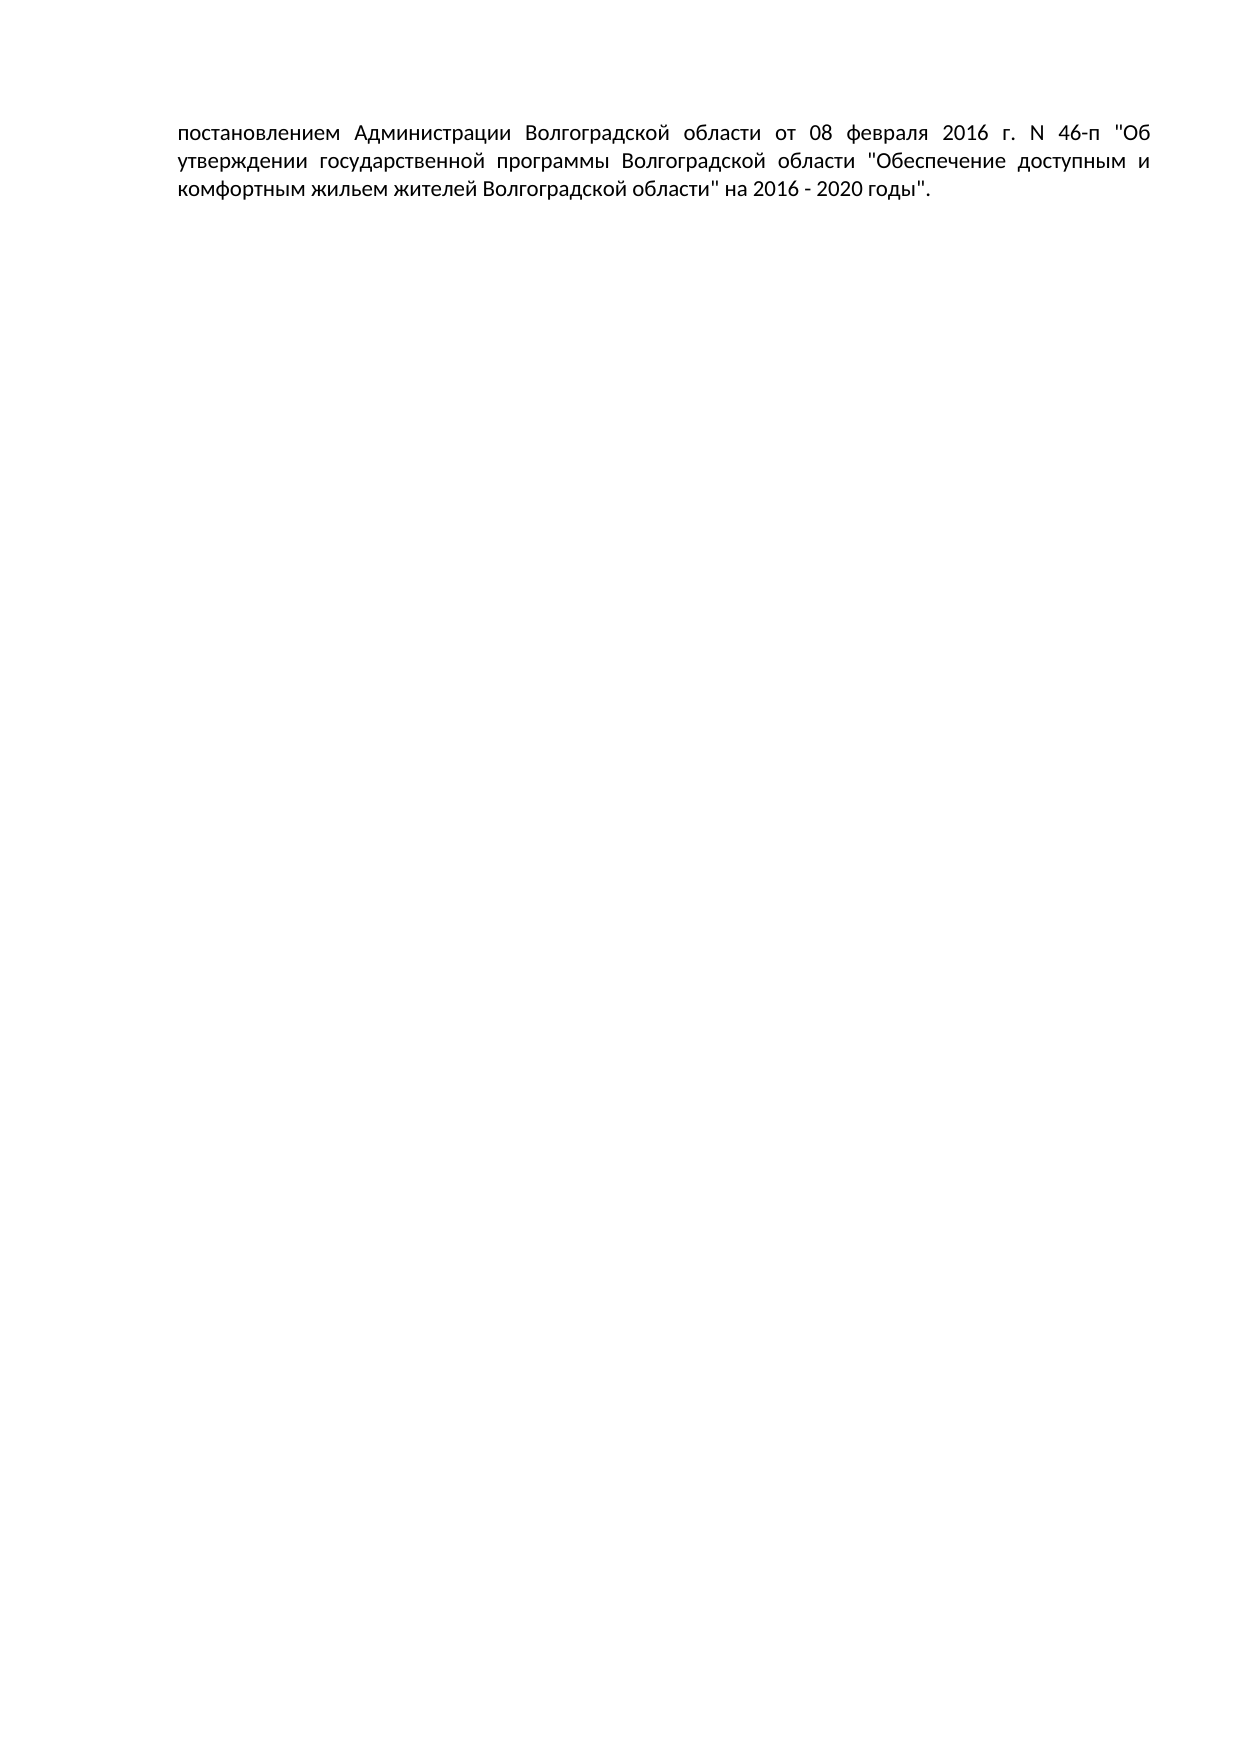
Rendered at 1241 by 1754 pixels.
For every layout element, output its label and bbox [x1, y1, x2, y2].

text [177, 118, 1152, 202]
